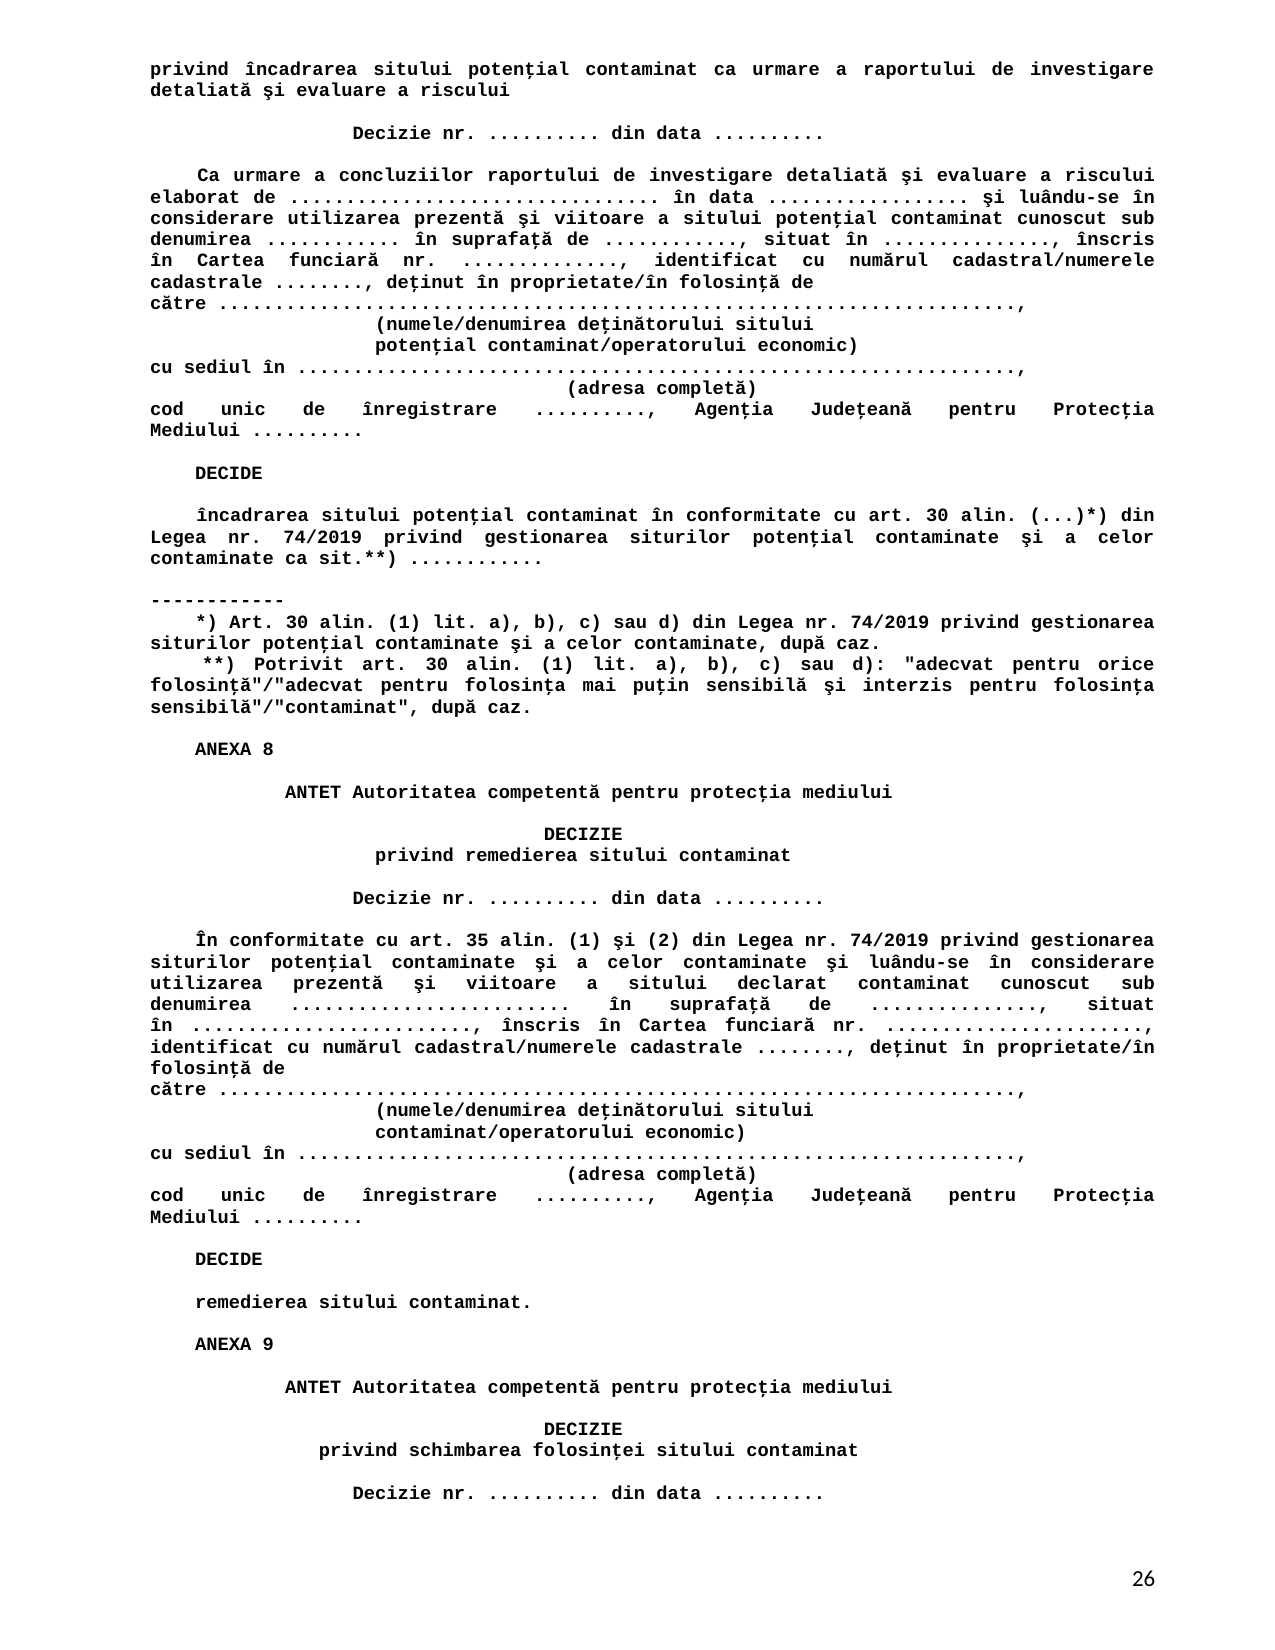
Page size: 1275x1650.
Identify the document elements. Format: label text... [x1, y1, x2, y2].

text DECIDE [150, 464, 1155, 485]
text Decizie nr. .......... din data .......... [150, 889, 1155, 910]
text către ......................................................................., [150, 294, 1155, 315]
text ANTET Autoritatea competentă pentru protecţia mediului [150, 1377, 1155, 1399]
text Decizie nr. .......... din data .......... [150, 1484, 1155, 1505]
text DECIZIE [150, 1420, 1155, 1441]
text cu sediul în ................................................................, [150, 1144, 1155, 1165]
text (numele/denumirea deţinătorului sitului [150, 1101, 1155, 1122]
text **) Potrivit art. 30 alin. (1) lit. a), b), c) sau d): "adecvat pentru orice folosinţă"/"adecvat pentru folosinţa mai puţin sensibilă şi interzis pentru folosinţa sensibilă"/"contaminat", după caz. [150, 655, 1155, 719]
text ------------ [150, 591, 1155, 612]
text cod unic de înregistrare .........., Agenţia Judeţeană pentru Protecţia Mediului .......... [150, 400, 1155, 442]
text În conformitate cu art. 35 alin. (1) şi (2) din Legea nr. 74/2019 privind gestionarea siturilor potenţial contaminate şi a celor contaminate şi luându-se în considerare utilizarea prezentă şi viitoare a sitului declarat contaminat cunoscut sub denumirea ......................... în suprafaţă de ..............., situat în ........................., înscris în Cartea funciară nr. ......................., identificat cu numărul cadastral/numerele cadastrale ........, deţinut în proprietate/în folosinţă de [150, 931, 1155, 1080]
text încadrarea sitului potenţial contaminat în conformitate cu art. 30 alin. (...)*) din Legea nr. 74/2019 privind gestionarea siturilor potenţial contaminate şi a celor contaminate ca sit.**) ............ [150, 506, 1155, 570]
text Ca urmare a concluziilor raportului de investigare detaliată şi evaluare a riscului elaborat de ................................. în data .................. şi luându-se în considerare utilizarea prezentă şi viitoare a sitului potenţial contaminat cunoscut sub denumirea ............ în suprafaţă de ............, situat în ..............., înscris în Cartea funciară nr. .............., identificat cu numărul cadastral/numerele cadastrale ........, deţinut în proprietate/în folosinţă de [150, 166, 1155, 294]
text DECIDE [150, 1250, 1155, 1271]
text (numele/denumirea deţinătorului sitului [150, 315, 1155, 336]
text Decizie nr. .......... din data .......... [150, 124, 1155, 145]
text remedierea sitului contaminat. [150, 1292, 1155, 1314]
text cod unic de înregistrare .........., Agenţia Judeţeană pentru Protecţia Mediului .......... [150, 1186, 1155, 1229]
text cu sediul în ................................................................, [150, 357, 1155, 379]
text (adresa completă) [150, 1165, 1155, 1186]
text ANEXA 9 [150, 1335, 1155, 1356]
text ANTET Autoritatea competentă pentru protecţia mediului [150, 782, 1155, 804]
text privind remedierea sitului contaminat [150, 846, 1155, 867]
text *) Art. 30 alin. (1) lit. a), b), c) sau d) din Legea nr. 74/2019 privind gestionarea siturilor potenţial contaminate şi a celor contaminate, după caz. [150, 612, 1155, 655]
text (adresa completă) [150, 379, 1155, 400]
text privind schimbarea folosinţei sitului contaminat [150, 1441, 1155, 1462]
text către ......................................................................., [150, 1080, 1155, 1101]
text DECIZIE [150, 825, 1155, 846]
text potenţial contaminat/operatorului economic) [150, 336, 1155, 357]
text contaminat/operatorului economic) [150, 1122, 1155, 1144]
text privind încadrarea sitului potenţial contaminat ca urmare a raportului de investigare detaliată şi evaluare a riscului [150, 60, 1155, 102]
text ANEXA 8 [150, 740, 1155, 761]
